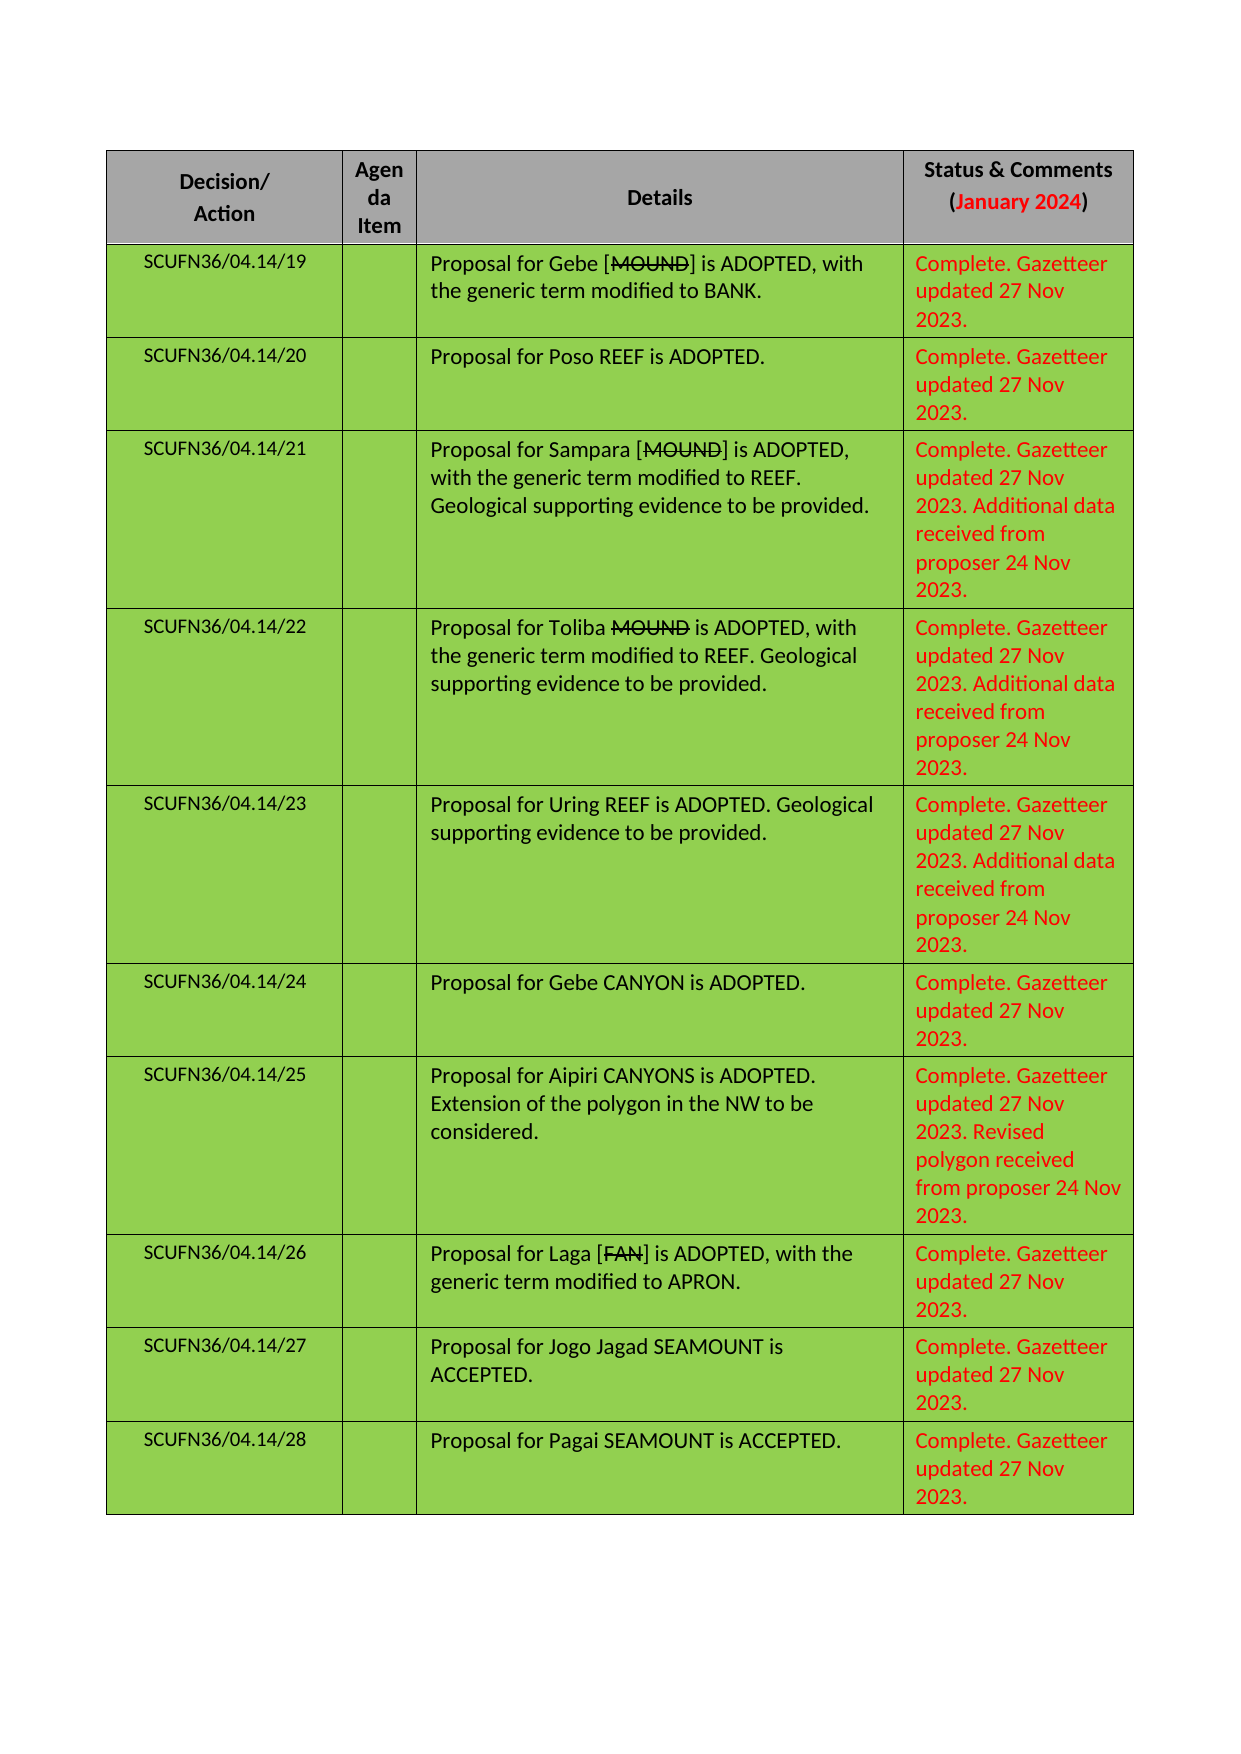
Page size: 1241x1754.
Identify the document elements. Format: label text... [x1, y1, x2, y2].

table_cell Proposal for Pagai SEAMOUNT is ACCEPTED. [417, 1422, 903, 1514]
table_cell Complete. Gazetteer updated 27 Nov 2023. [904, 964, 1133, 1056]
table_cell Proposal for Sampara [MOUND] is ADOPTED, with the generic term modified to REEF. Geological supporting evidence to be provided. [417, 431, 903, 608]
table_cell Proposal for Jogo Jagad SEAMOUNT is ACCEPTED. [417, 1328, 903, 1421]
table_cell Complete. Gazetteer updated 27 Nov 2023. Additional data received from proposer 24 Nov 2023. [904, 431, 1133, 608]
table_cell SCUFN36/04.14/19 [107, 245, 342, 337]
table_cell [904, 1328, 1133, 1421]
table_cell Proposal for Toliba MOUND is ADOPTED, with the generic term modified to REEF. Geological supporting evidence to be provided. [417, 609, 903, 785]
table_cell Proposal for Gebe [MOUND] is ADOPTED, with the generic term modified to BANK. [417, 245, 903, 337]
table_cell [343, 1328, 416, 1421]
table_cell SCUFN36/04.14/28 [107, 1422, 342, 1514]
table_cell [904, 1422, 1133, 1514]
table_cell [343, 431, 416, 608]
table_cell SCUFN36/04.14/27 [107, 1328, 342, 1421]
table_header Details [417, 151, 903, 243]
table_cell [343, 964, 416, 1056]
table_header Status & Comments (January 2024) [904, 151, 1133, 243]
table_cell Proposal for Poso REEF is ADOPTED. [417, 338, 903, 430]
table_cell Complete. Gazetteer updated 27 Nov 2023. Additional data received from proposer 24 Nov 2023. [904, 786, 1133, 963]
table_cell Complete. Gazetteer updated 27 Nov 2023. Additional data received from proposer 24 Nov 2023. [904, 609, 1133, 785]
table_cell [343, 245, 416, 337]
table_header Decision/ Action [107, 151, 342, 243]
table_cell Proposal for Aipiri CANYONS is ADOPTED. Extension of the polygon in the NW to be considered. [417, 1057, 903, 1234]
table_cell [343, 609, 416, 785]
table_cell [343, 338, 416, 430]
table_cell SCUFN36/04.14/26 [107, 1235, 342, 1327]
table_cell [343, 1422, 416, 1514]
table_cell SCUFN36/04.14/21 [107, 431, 342, 608]
table_cell SCUFN36/04.14/24 [107, 964, 342, 1056]
table_cell [343, 1057, 416, 1234]
table_cell Complete. Gazetteer updated 27 Nov 2023. [904, 245, 1133, 337]
table_cell Complete. Gazetteer updated 27 Nov 2023. [904, 1235, 1133, 1327]
table_cell SCUFN36/04.14/20 [107, 338, 342, 430]
table_cell SCUFN36/04.14/23 [107, 786, 342, 963]
table_header Agenda Item [343, 151, 416, 243]
table_cell Complete. Gazetteer updated 27 Nov 2023. [904, 338, 1133, 430]
table_cell Proposal for Laga [FAN] is ADOPTED, with the generic term modified to APRON. [417, 1235, 903, 1327]
table_cell SCUFN36/04.14/25 [107, 1057, 342, 1234]
table_cell Proposal for Gebe CANYON is ADOPTED. [417, 964, 903, 1056]
table_cell [343, 786, 416, 963]
table_cell Complete. Gazetteer updated 27 Nov 2023. Revised polygon received from proposer 24 Nov 2023. [904, 1057, 1133, 1234]
table_cell SCUFN36/04.14/22 [107, 609, 342, 785]
table_cell Proposal for Uring REEF is ADOPTED. Geological supporting evidence to be provided. [417, 786, 903, 963]
table_cell [343, 1235, 416, 1327]
